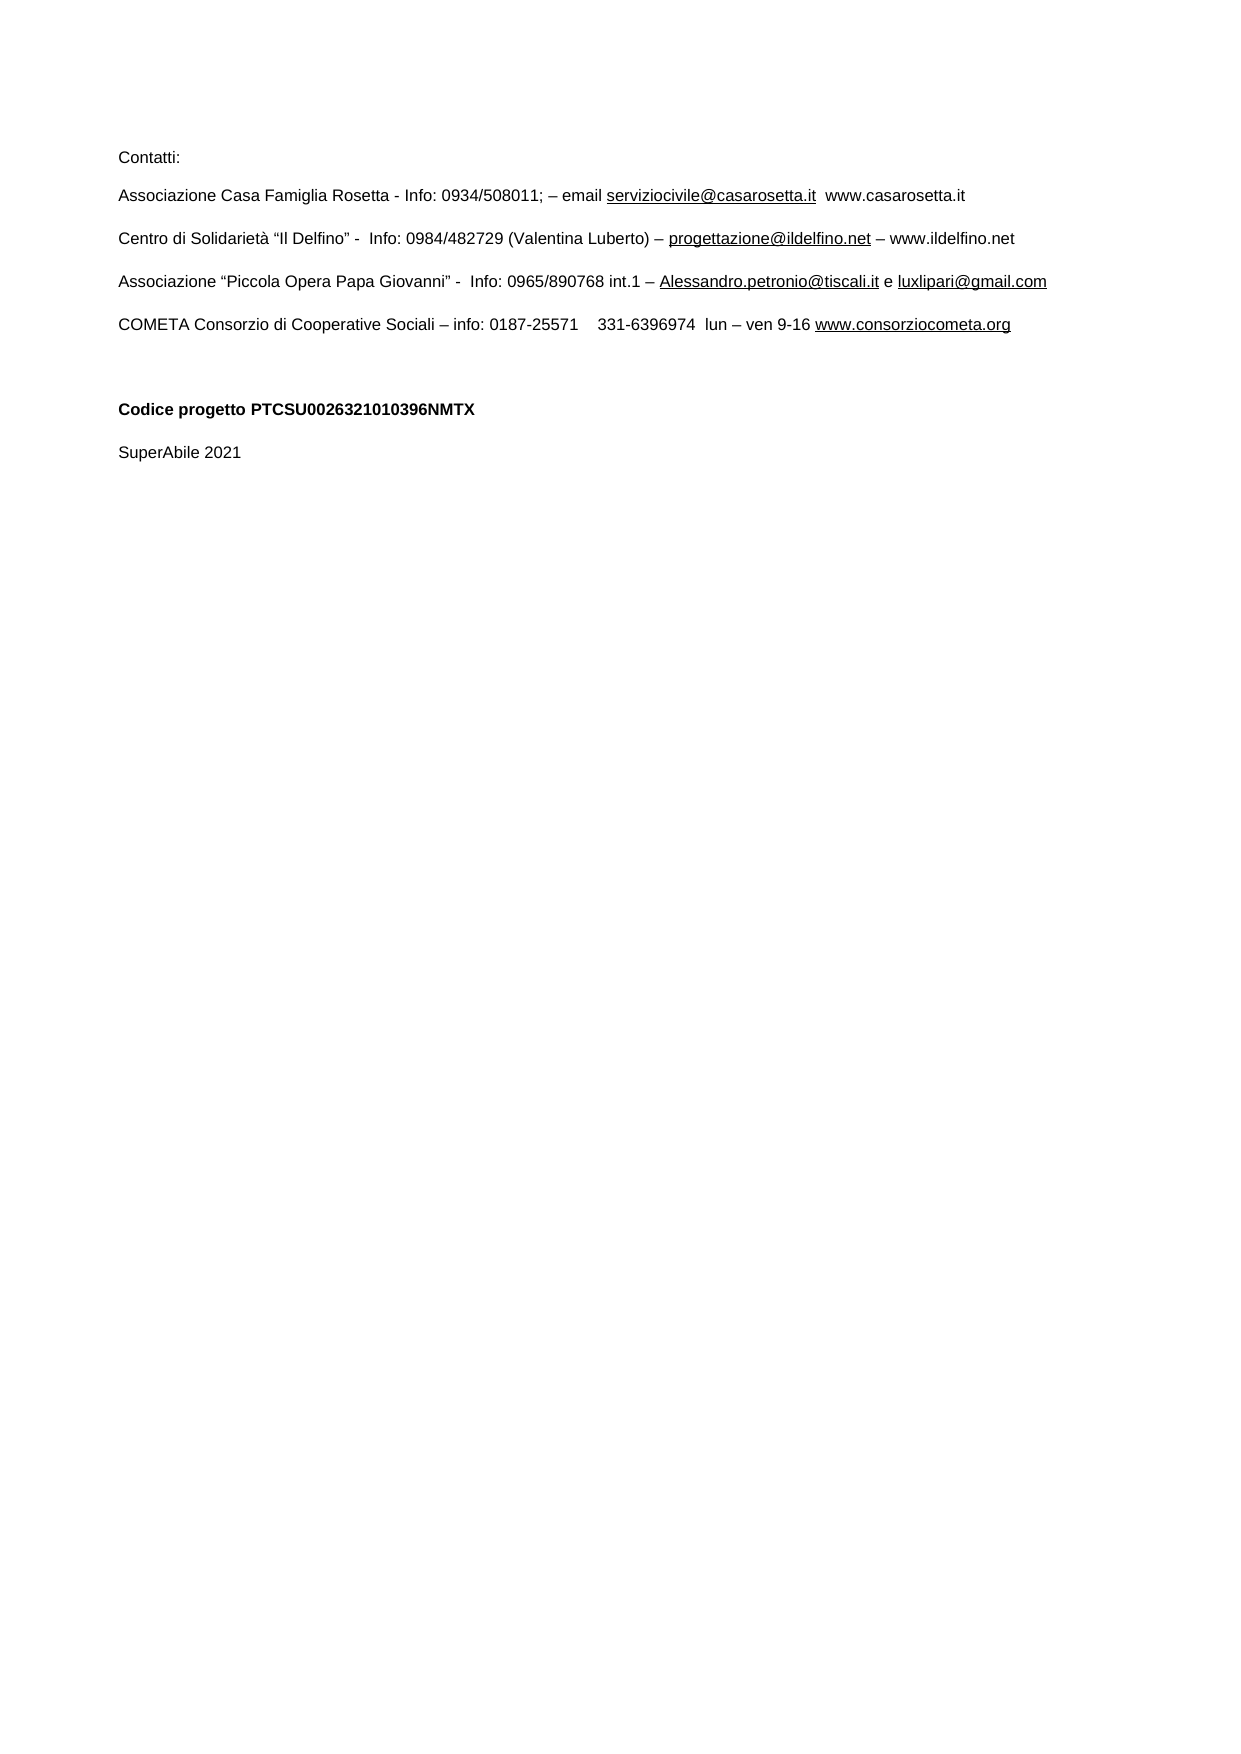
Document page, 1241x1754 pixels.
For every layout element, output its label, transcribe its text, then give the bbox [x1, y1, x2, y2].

text Codice progetto PTCSU0026321010396NMTX [118, 400, 1122, 419]
text SuperAbile 2021 [118, 443, 1122, 462]
text COMETA Consorzio di Cooperative Sociali – info: 0187-25571 331-6396974 lun – ven 9-16 www.consorziocometa.org [118, 314, 1122, 333]
text Associazione “Piccola Opera Papa Giovanni” - Info: 0965/890768 int.1 – Alessandro.petronio@tiscali.it e luxlipari@gmail.com [118, 272, 1122, 291]
text Contatti: [118, 148, 1122, 167]
text Centro di Solidarietà “Il Delfino” - Info: 0984/482729 (Valentina Luberto) – progettazione@ildelfino.net – www.ildelfino.net [118, 229, 1122, 248]
text Associazione Casa Famiglia Rosetta - Info: 0934/508011; – email serviziocivile@casarosetta.it www.casarosetta.it [118, 186, 1122, 205]
